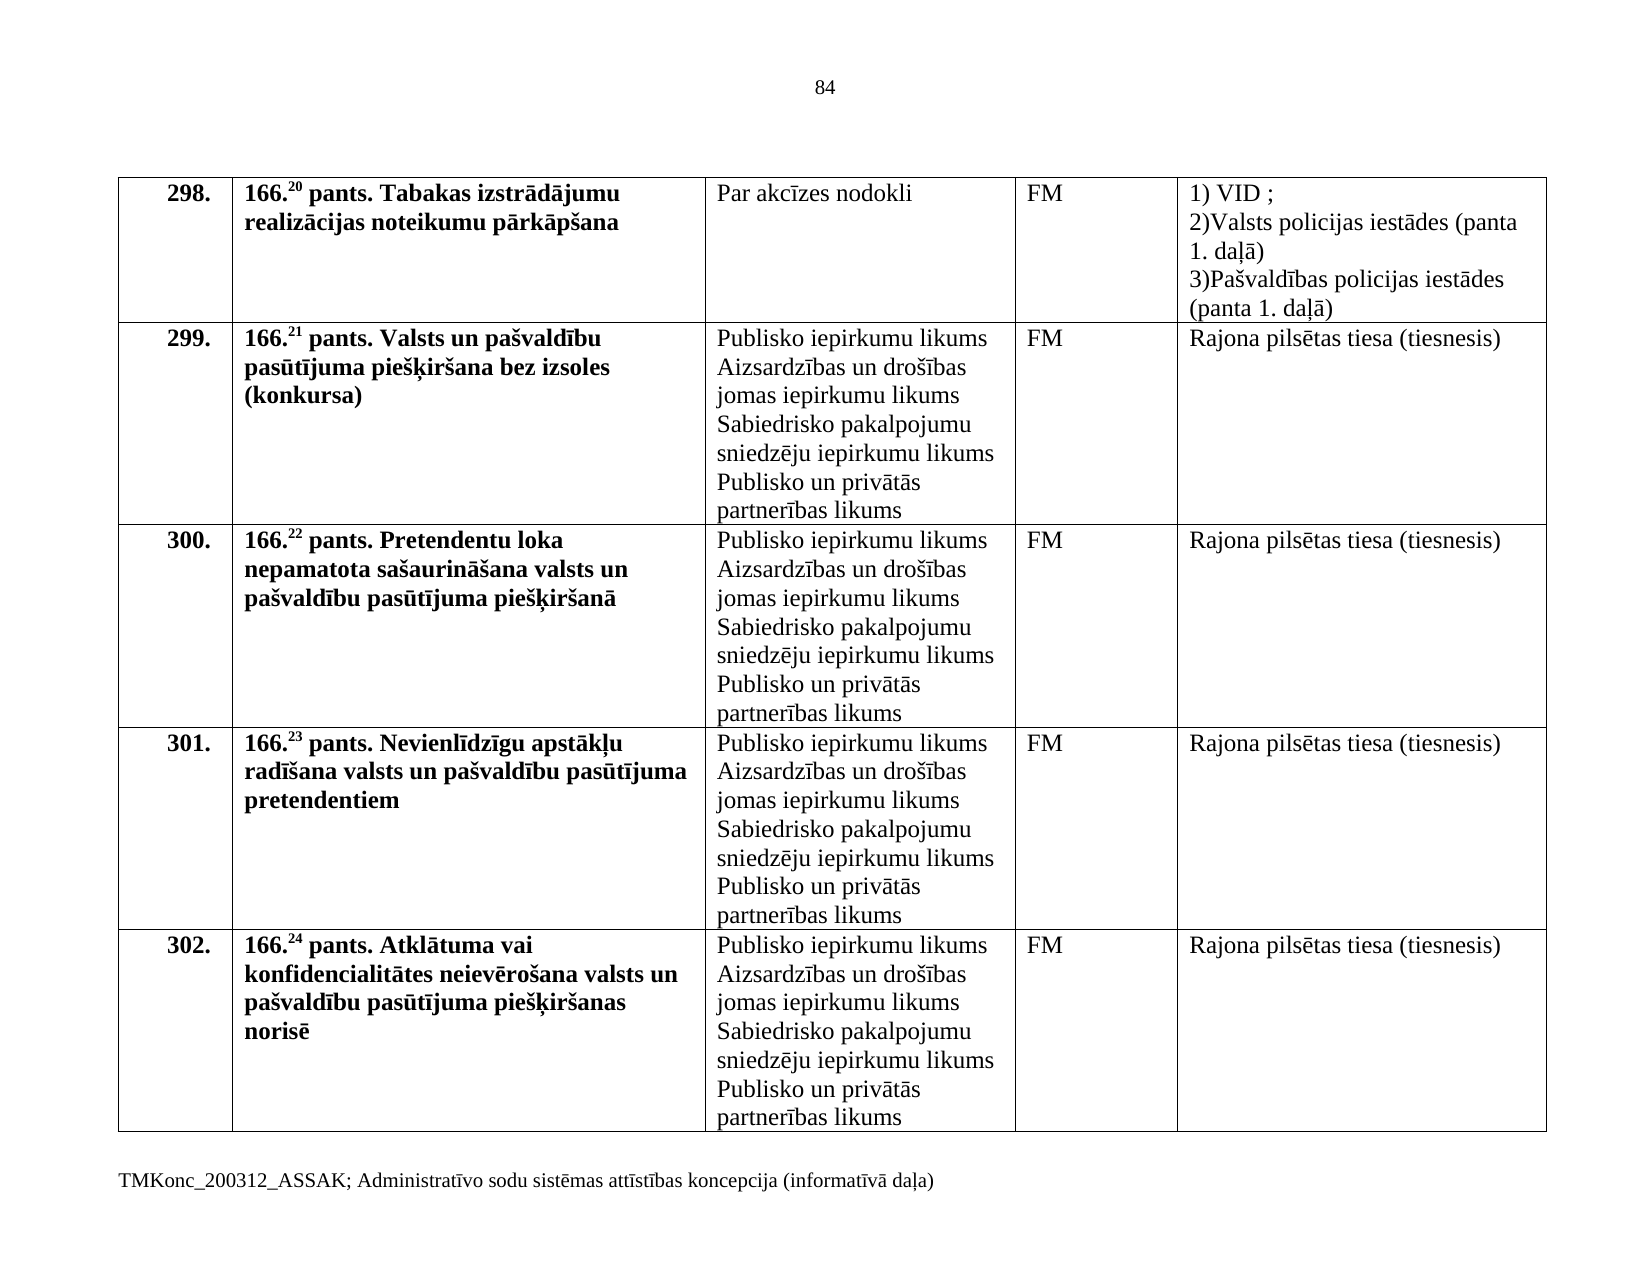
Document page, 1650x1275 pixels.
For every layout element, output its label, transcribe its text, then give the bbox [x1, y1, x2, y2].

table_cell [706, 930, 1015, 1131]
table_cell 166.21 pants. Valsts un pašvaldību pasūtījuma piešķiršana bez izsoles (konkursa) [233, 323, 705, 524]
table_cell [119, 525, 232, 727]
table_cell FM [1016, 178, 1177, 322]
table_cell Rajona pilsētas tiesa (tiesnesis) [1178, 728, 1546, 929]
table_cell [1178, 930, 1546, 1131]
table_cell [119, 178, 232, 322]
table_cell FM [1016, 930, 1177, 1131]
table_cell 166.22 pants. Pretendentu loka nepamatota sašaurināšana valsts un pašvaldību pasūtījuma piešķiršanā [233, 525, 705, 727]
table_cell FM [1016, 323, 1177, 524]
table_cell FM [1016, 525, 1177, 727]
table_cell 166.20 pants. Tabakas izstrādājumu realizācijas noteikumu pārkāpšana [233, 178, 705, 322]
table_cell 166.23 pants. Nevienlīdzīgu apstākļu radīšana valsts un pašvaldību pasūtījuma pretendentiem [233, 728, 705, 929]
table_cell Par akcīzes nodokli [706, 178, 1015, 322]
table_cell FM [1016, 728, 1177, 929]
table_cell [119, 930, 232, 1131]
table_cell [119, 323, 232, 524]
table_cell [119, 728, 232, 929]
table_cell 166.24 pants. Atklātuma vai konfidencialitātes neievērošana valsts un pašvaldību pasūtījuma piešķiršanas norisē [233, 930, 705, 1131]
table_cell 1) VID ; 2)Valsts policijas iestādes (panta 1. daļā) 3)Pašvaldības policijas iestādes (panta 1. daļā) [1178, 178, 1546, 322]
table_cell Rajona pilsētas tiesa (tiesnesis) [1178, 525, 1546, 727]
table_cell Rajona pilsētas tiesa (tiesnesis) [1178, 323, 1546, 524]
